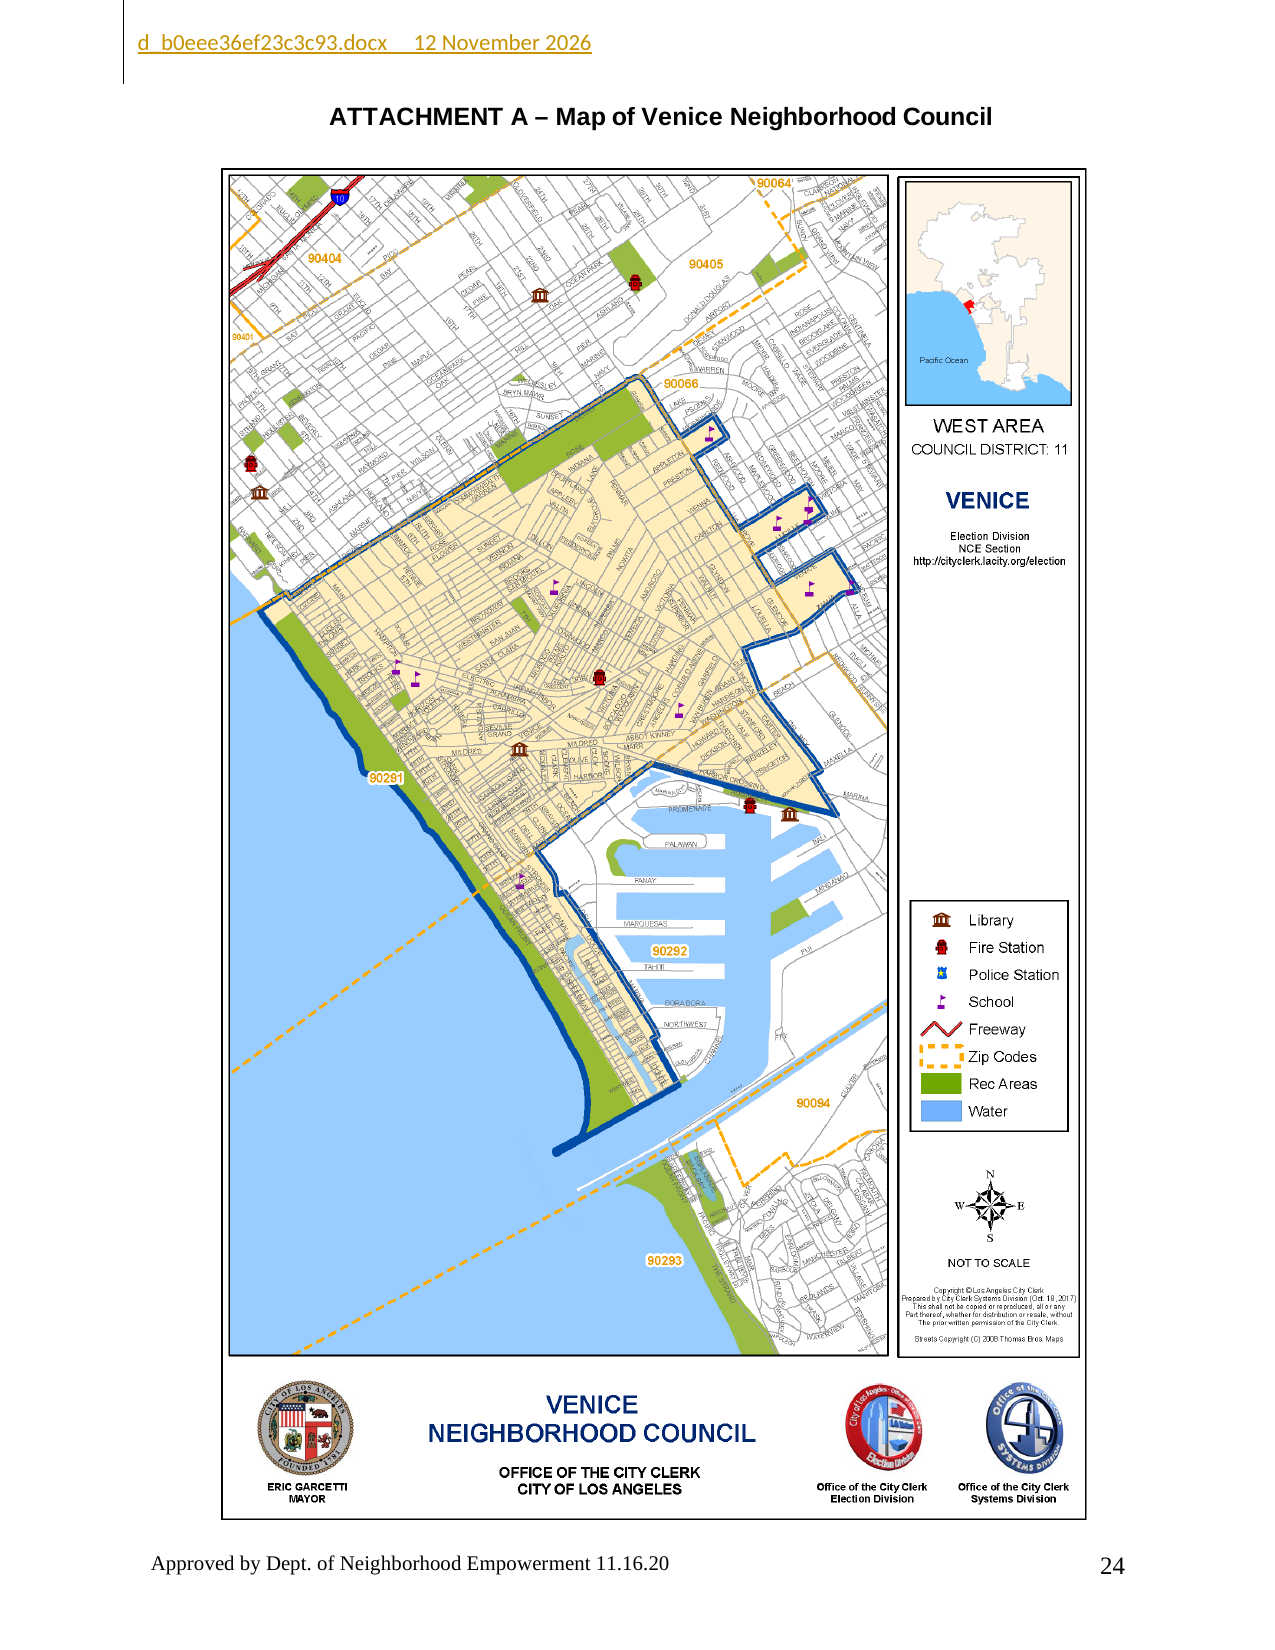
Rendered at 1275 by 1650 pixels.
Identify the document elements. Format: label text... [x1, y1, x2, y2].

subtitle ATTACHMENT A – Map of Venice Neighborhood Council [149, 102, 1172, 131]
picture [208, 155, 1101, 1535]
